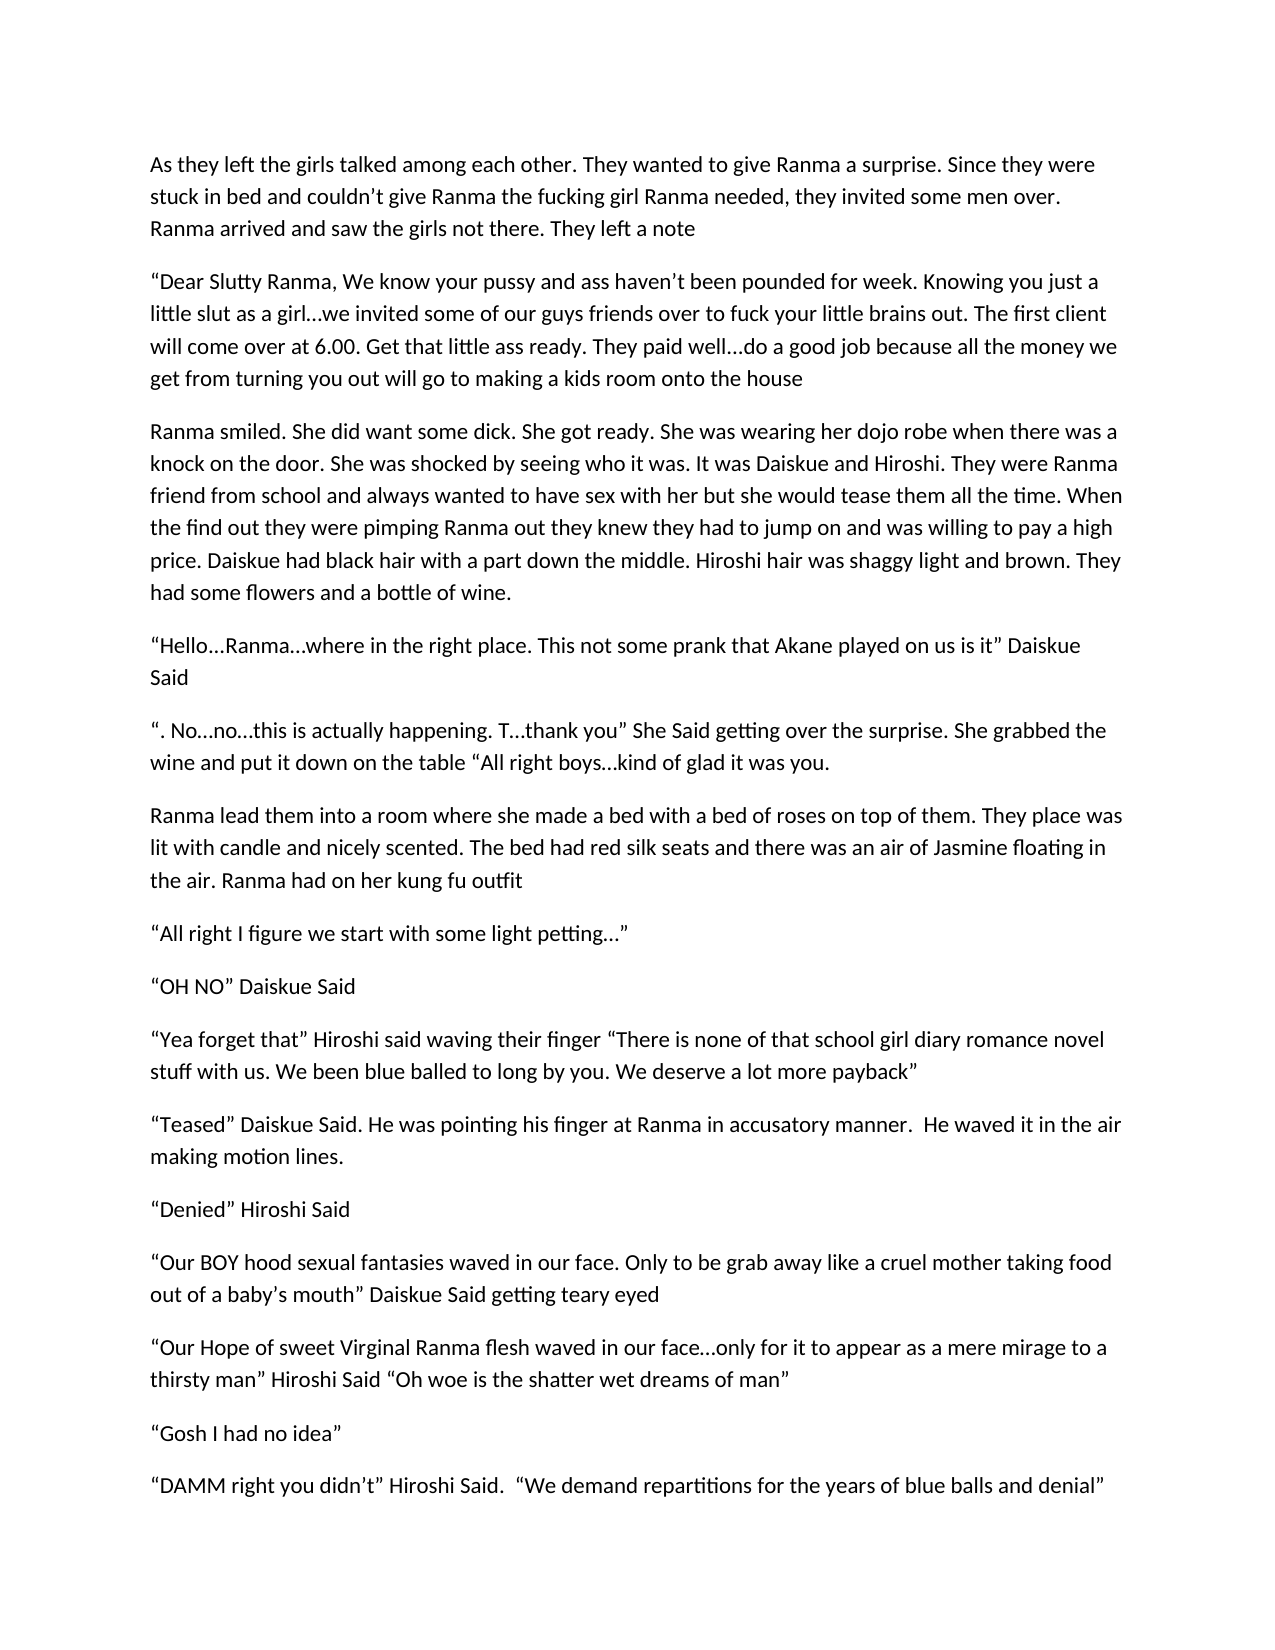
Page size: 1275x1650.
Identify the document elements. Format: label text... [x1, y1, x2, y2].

text “Our BOY hood sexual fantasies waved in our face. Only to be grab away like a cruel mother taking food out of a baby’s mouth” Daiskue Said getting teary eyed [150, 1248, 1125, 1308]
text “DAMM right you didn’t” Hiroshi Said. “We demand repartitions for the years of blue balls and denial” [150, 1472, 1125, 1500]
text “Dear Slutty Ranma, We know your pussy and ass haven’t been pounded for week. Knowing you just a little slut as a girl…we invited some of our guys friends over to fuck your little brains out. The first client will come over at 6.00. Get that little ass ready. They paid well...do a good job because all the money we get from turning you out will go to making a kids room onto the house [150, 267, 1125, 392]
text Ranma smiled. She did want some dick. She got ready. She was wearing her dojo robe when there was a knock on the door. She was shocked by seeing who it was. It was Daiskue and Hiroshi. They were Ranma friend from school and always wanted to have sex with her but she would tease them all the time. When the find out they were pimping Ranma out they knew they had to jump on and was willing to pay a high price. Daiskue had black hair with a part down the middle. Hiroshi hair was shaggy light and brown. They had some flowers and a bottle of wine. [150, 417, 1125, 606]
text “. No…no…this is actually happening. T…thank you” She Said getting over the surprise. She grabbed the wine and put it down on the table “All right boys…kind of glad it was you. [150, 716, 1125, 776]
text “All right I figure we start with some light petting…” [150, 919, 1125, 947]
text “Yea forget that” Hiroshi said waving their finger “There is none of that school girl diary romance novel stuff with us. We been blue balled to long by you. We deserve a lot more payback” [150, 1025, 1125, 1085]
text “Hello...Ranma…where in the right place. This not some prank that Akane played on us is it” Daiskue Said [150, 631, 1125, 691]
text “Our Hope of sweet Virginal Ranma flesh waved in our face…only for it to appear as a mere mirage to a thirsty man” Hiroshi Said “Oh woe is the shatter wet dreams of man” [150, 1333, 1125, 1394]
text As they left the girls talked among each other. They wanted to give Ranma a surprise. Since they were stuck in bed and couldn’t give Ranma the fucking girl Ranma needed, they invited some men over. Ranma arrived and saw the girls not there. They left a note [150, 150, 1125, 242]
text “Gosh I had no idea” [150, 1419, 1125, 1447]
text Ranma lead them into a room where she made a bed with a bed of roses on top of them. They place was lit with candle and nicely scented. The bed had red silk seats and there was an air of Jasmine floating in the air. Ranma had on her kung fu outfit [150, 801, 1125, 894]
text “OH NO” Daiskue Said [150, 972, 1125, 1000]
text “Teased” Daiskue Said. He was pointing his finger at Ranma in accusatory manner. He waved it in the air making motion lines. [150, 1110, 1125, 1170]
text “Denied” Hiroshi Said [150, 1195, 1125, 1223]
